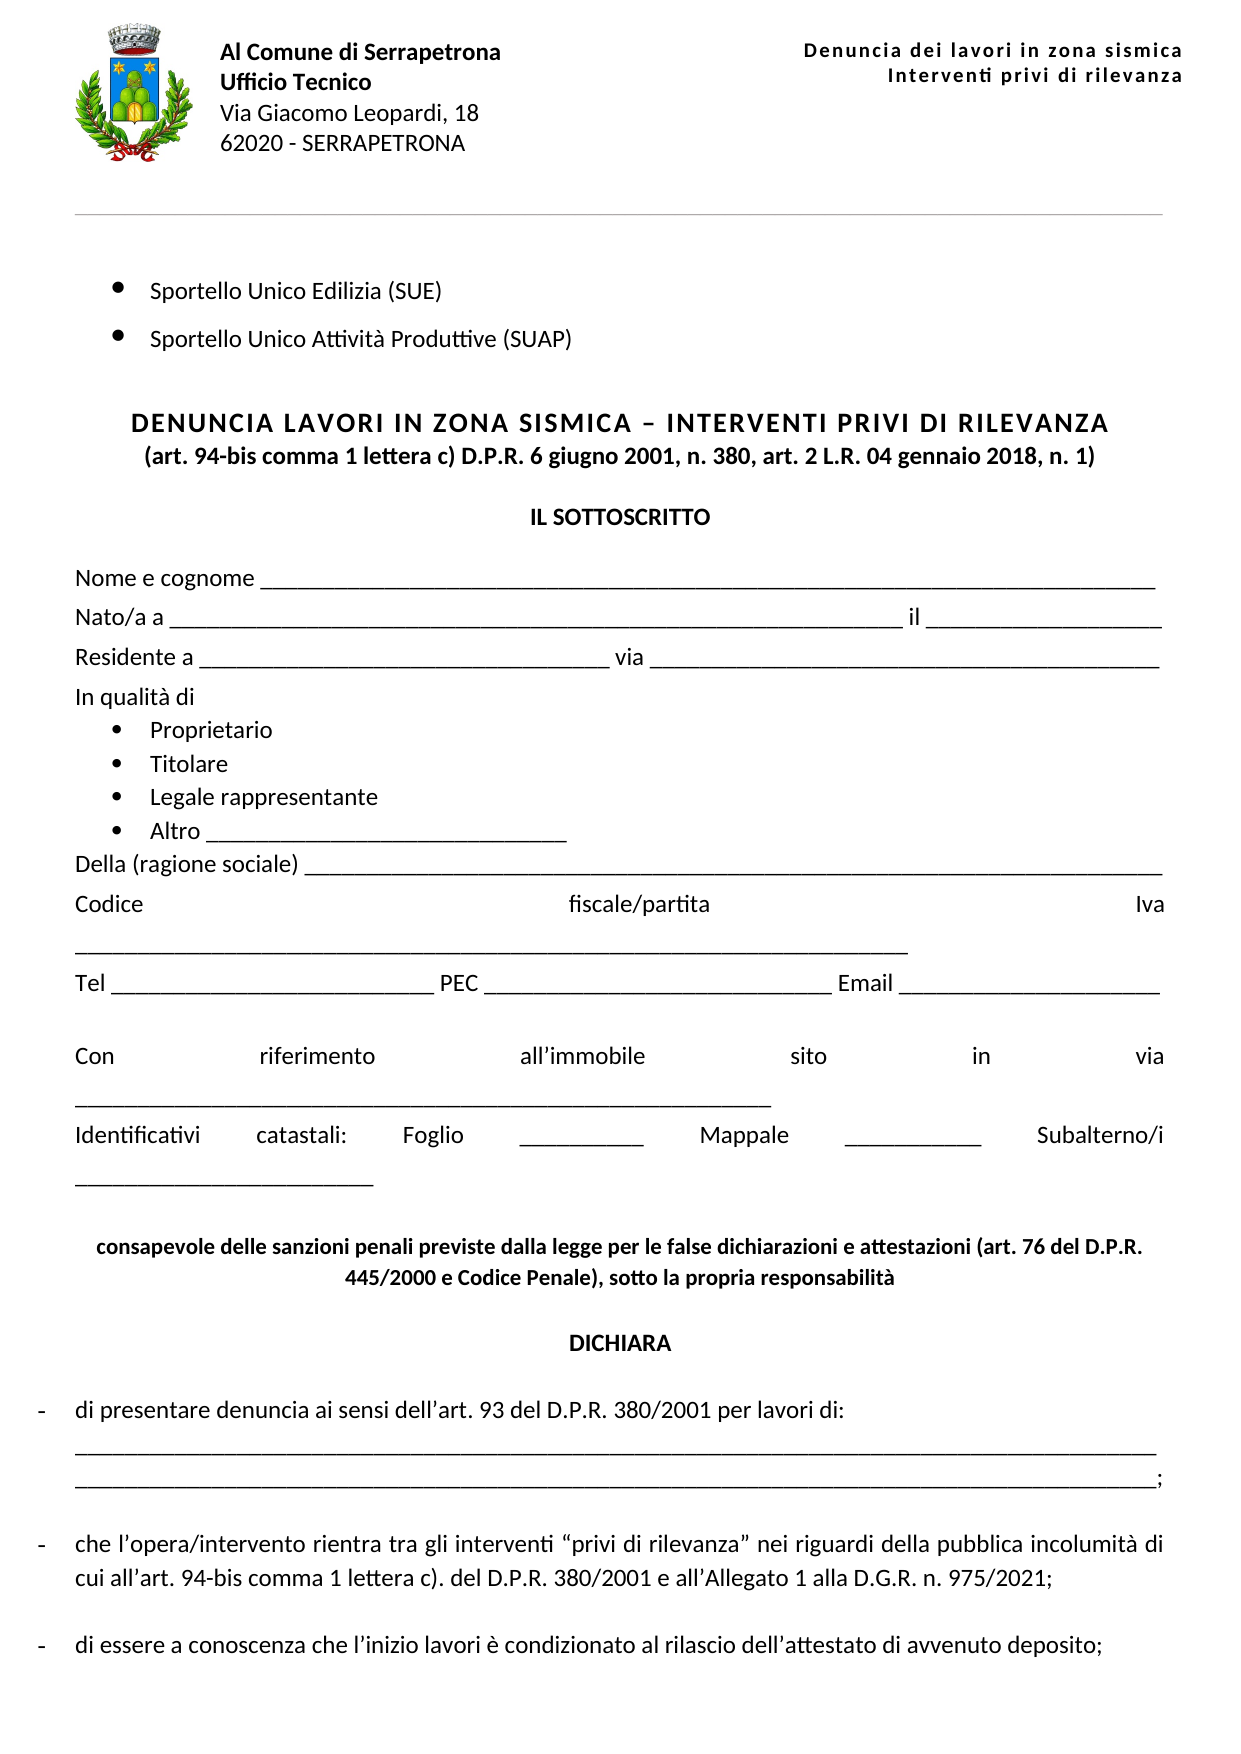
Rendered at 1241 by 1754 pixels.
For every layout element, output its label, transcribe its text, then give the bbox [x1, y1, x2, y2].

text DENUNCIA LAVORI IN ZONA SISMICA – INTERVENTI PRIVI DI RILEVANZA [75, 406, 1165, 440]
text Codice fiscale/partita Iva ___________________________________________________________________ [75, 888, 1165, 958]
list di essere a conoscenza che l’inizio lavori è condizionato al rilascio dell’attestato di avvenuto deposito; [37, 1629, 1165, 1659]
text Residente a _________________________________ via _________________________________________ [75, 641, 1165, 672]
text Identificativi catastali: Foglio __________ Mappale ___________ Subalterno/i ________________________ [75, 1119, 1165, 1189]
list Altro _____________________________ [112, 815, 1165, 845]
list che l’opera/intervento rientra tra gli interventi “privi di rilevanza” nei riguardi della pubblica incolumità di cui all’art. 94-bis comma 1 lettera c). del D.P.R. 380/2001 e all’Allegato 1 alla D.G.R. n. 975/2021; [37, 1528, 1165, 1592]
text IL SOTTOSCRITTO [75, 501, 1165, 531]
text Con riferimento all’immobile sito in via ________________________________________________________ [75, 1040, 1165, 1110]
text In qualità di [75, 681, 1165, 711]
text (art. 94-bis comma 1 lettera c) D.P.R. 6 giugno 2001, n. 380, art. 2 L.R. 04 gennaio 2018, n. 1) [75, 440, 1165, 470]
list Sportello Unico Attività Produttive (SUAP) [112, 323, 1165, 354]
text Della (ragione sociale) _____________________________________________________________________ [75, 848, 1165, 879]
list Titolare [112, 748, 1165, 778]
text DICHIARA [75, 1327, 1165, 1358]
picture [75, 23, 193, 162]
list Sportello Unico Edilizia (SUE) [112, 276, 1165, 307]
text Nato/a a ___________________________________________________________ il ___________________ [75, 602, 1165, 632]
text _______________________________________________________________________________________ [75, 189, 1165, 218]
text ______________________________________________________________________________________________________________________________________________________________________________; [75, 1428, 1165, 1492]
list Proprietario [112, 714, 1165, 745]
text consapevole delle sanzioni penali previste dalla legge per le false dichiarazioni e attestazioni (art. 76 del D.P.R. 445/2000 e Codice Penale), sotto la propria responsabilità [75, 1232, 1165, 1291]
text Tel __________________________ PEC ____________________________ Email _____________________ [75, 967, 1165, 998]
text Nome e cognome ________________________________________________________________________ [75, 562, 1165, 592]
list Legale rappresentante [112, 781, 1165, 812]
list di presentare denuncia ai sensi dell’art. 93 del D.P.R. 380/2001 per lavori di: [37, 1394, 1165, 1425]
